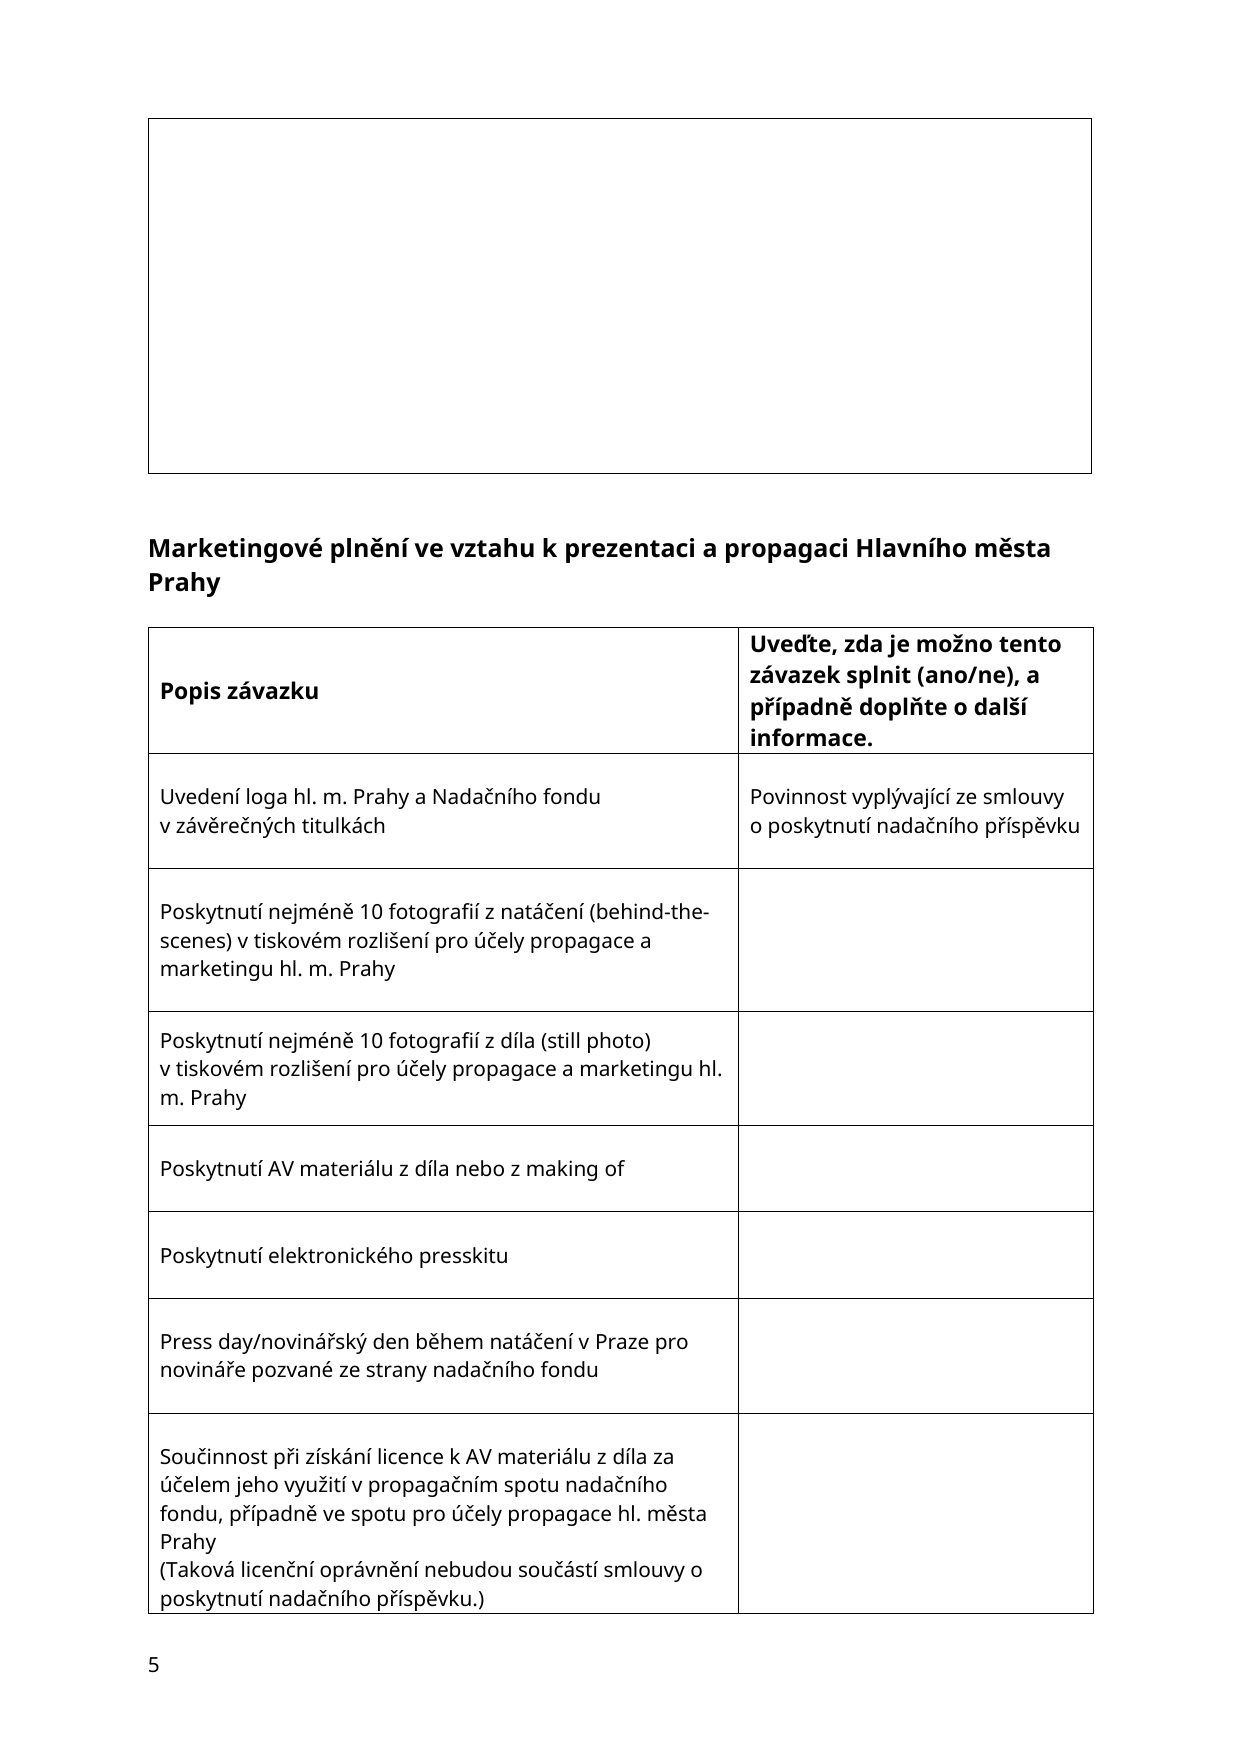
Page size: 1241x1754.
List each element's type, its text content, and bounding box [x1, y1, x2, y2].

table_cell [739, 1012, 1093, 1125]
table_cell Poskytnutí AV materiálu z díla nebo z making of [149, 1126, 738, 1211]
table_header Popis závazku [149, 628, 738, 753]
table_cell Uvedení loga hl. m. Prahy a Nadačního fondu v závěrečných titulkách [149, 754, 738, 868]
table_header Uveďte, zda je možno tento závazek splnit (ano/ne), a případně doplňte o další informace. [739, 628, 1093, 753]
table_cell [739, 1126, 1093, 1211]
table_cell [149, 1414, 738, 1612]
table_cell Povinnost vyplývající ze smlouvy o poskytnutí nadačního příspěvku [739, 754, 1093, 868]
table_cell Press day/novinářský den během natáčení v Praze pro novináře pozvané ze strany nadačního fondu [149, 1299, 738, 1412]
table_cell Poskytnutí nejméně 10 fotografií z díla (still photo) v tiskovém rozlišení pro účely propagace a marketingu hl. m. Prahy [149, 1012, 738, 1125]
table_cell [739, 869, 1093, 1011]
table_cell Poskytnutí nejméně 10 fotografií z natáčení (behind-the-scenes) v tiskovém rozlišení pro účely propagace a marketingu hl. m. Prahy [149, 869, 738, 1011]
table_header [149, 119, 1091, 472]
table_cell Poskytnutí elektronického presskitu [149, 1212, 738, 1298]
table_cell [739, 1414, 1093, 1612]
table_cell [739, 1299, 1093, 1412]
table_cell [739, 1212, 1093, 1298]
text Marketingové plnění ve vztahu k prezentaci a propagaci Hlavního města Prahy [148, 530, 1092, 598]
